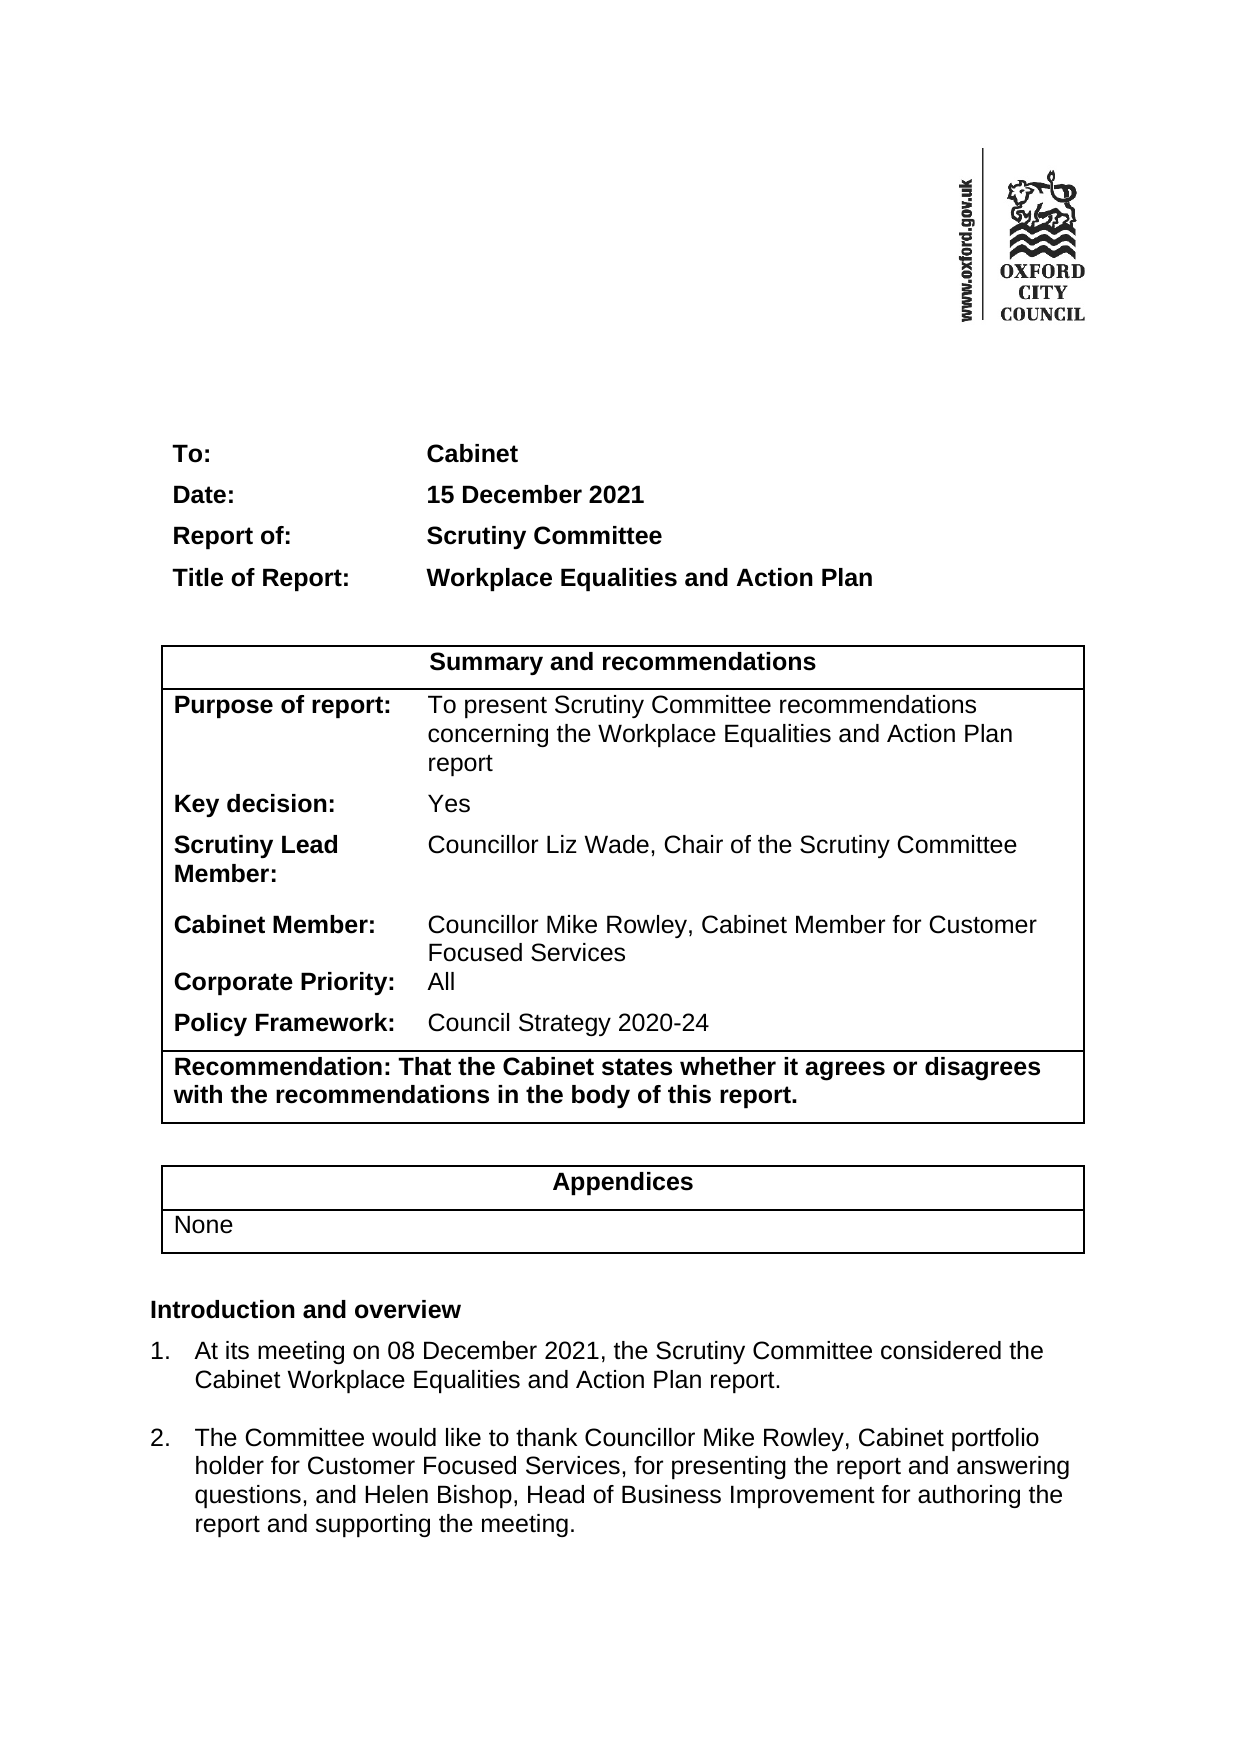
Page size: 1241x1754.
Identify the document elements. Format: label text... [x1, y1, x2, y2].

table_header Summary and recommendations [163, 647, 1083, 688]
list The Committee would like to thank Councillor Mike Rowley, Cabinet portfolio holder for Customer Focused Services, for presenting the report and answering questions, and Helen Bishop, Head of Business Improvement for authoring the report and supporting the meeting. [150, 1423, 1090, 1538]
table_cell To present Scrutiny Committee recommendations concerning the Workplace Equalities and Action Plan report [416, 690, 1083, 789]
table_cell Recommendation: That the Cabinet states whether it agrees or disagrees with the recommendations in the body of this report. [163, 1052, 1083, 1122]
table_cell 15 December 2021 [415, 480, 1082, 521]
table_cell None [163, 1211, 1083, 1252]
table_cell Title of Report: [161, 563, 415, 604]
table_header To: [161, 439, 415, 480]
table_cell Scrutiny Committee [415, 521, 1082, 562]
table_cell Purpose of report: [163, 690, 416, 789]
table_cell Report of: [161, 521, 415, 562]
subtitle Introduction and overview [150, 1295, 1090, 1324]
list At its meeting on 08 December 2021, the Scrutiny Committee considered the Cabinet Workplace Equalities and Action Plan report. [150, 1336, 1090, 1394]
table_cell Yes Councillor Liz Wade, Chair of the Scrutiny Committee [416, 789, 1083, 910]
table_cell Date: [161, 480, 415, 521]
table_header Cabinet [415, 439, 1082, 480]
table_cell Corporate Priority: [163, 967, 416, 1008]
picture [953, 143, 1088, 325]
table_cell Council Strategy 2020-24 [416, 1009, 1083, 1050]
table_cell Councillor Mike Rowley, Cabinet Member for Customer Focused Services [416, 910, 1083, 967]
table_cell Key decision: Scrutiny Lead Member: [163, 789, 416, 910]
table_header Appendices [163, 1167, 1083, 1208]
table_cell Workplace Equalities and Action Plan [415, 563, 1082, 604]
table_cell Cabinet Member: [163, 910, 416, 967]
table_cell Policy Framework: [163, 1009, 416, 1050]
table_cell All [416, 967, 1083, 1008]
